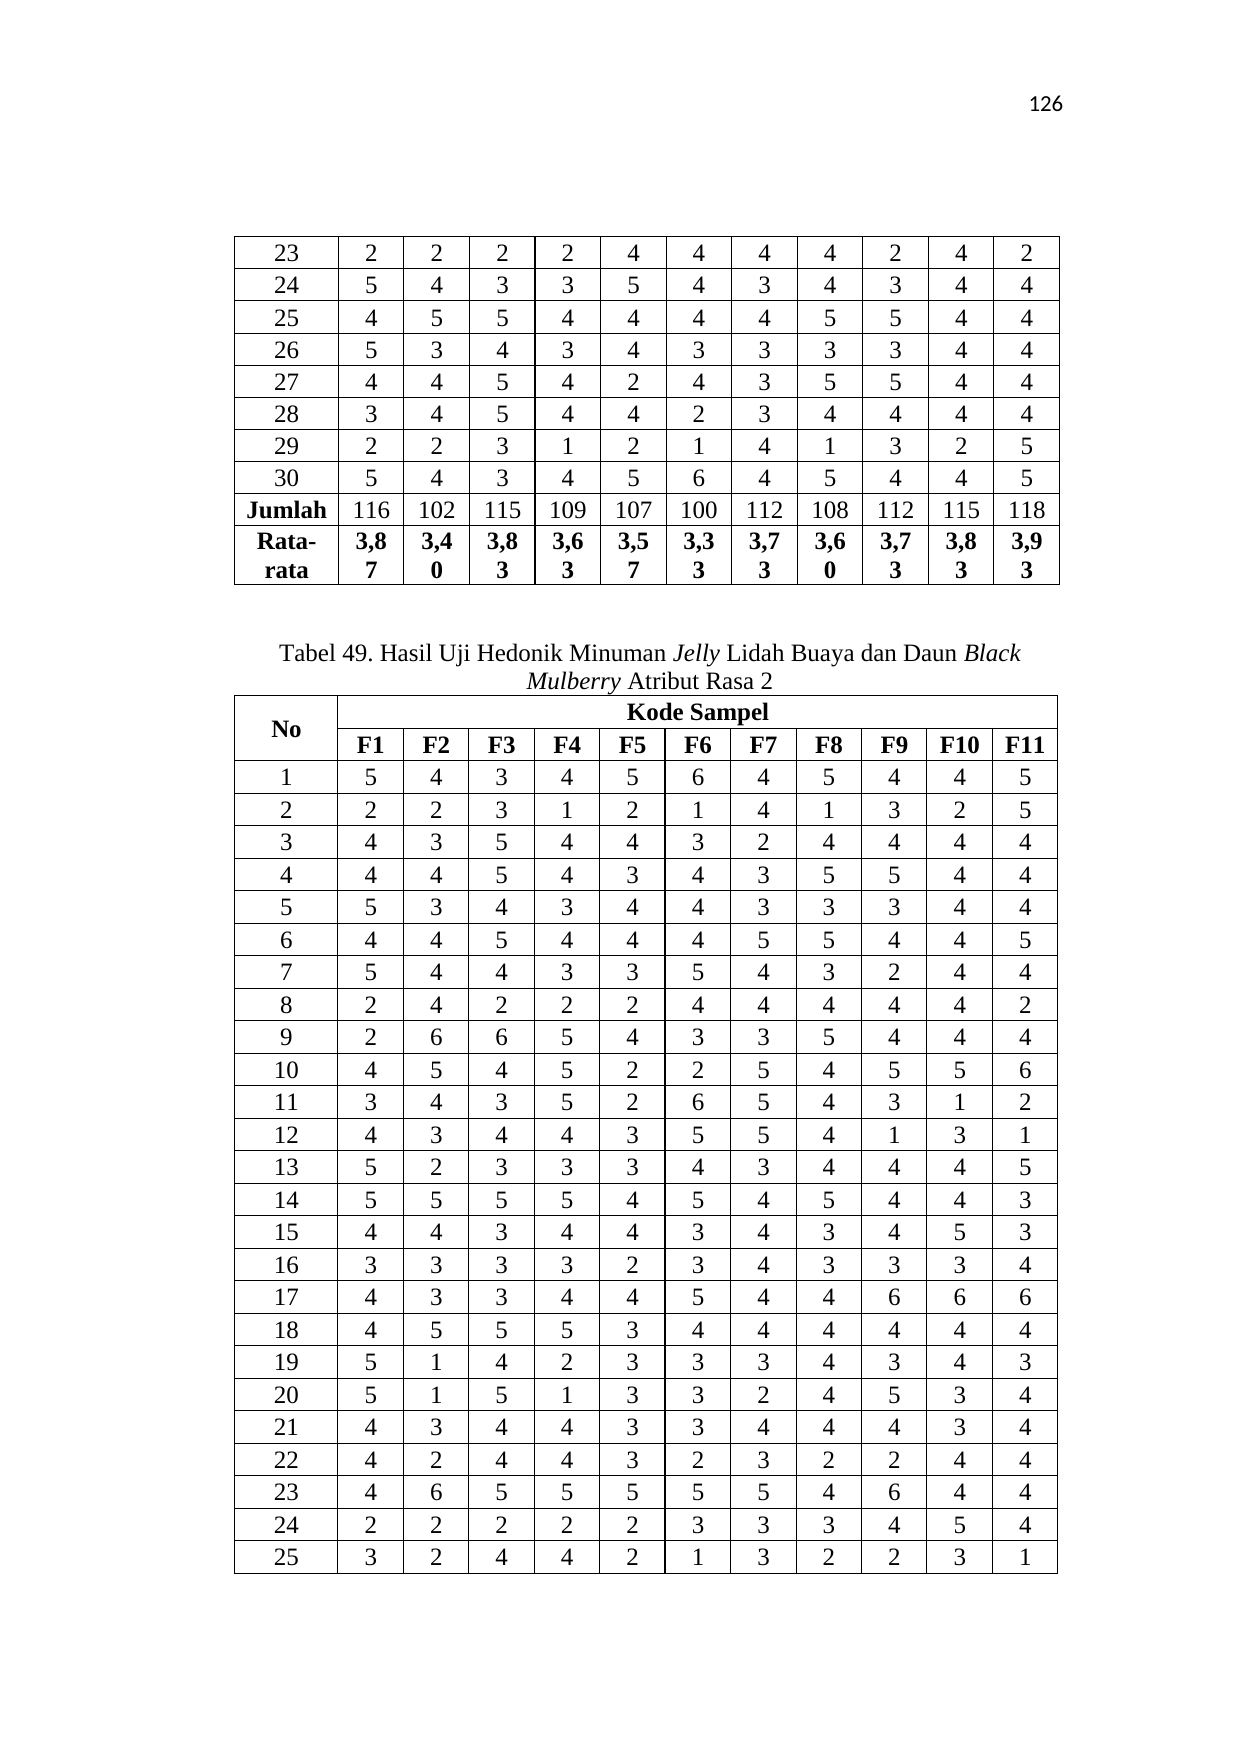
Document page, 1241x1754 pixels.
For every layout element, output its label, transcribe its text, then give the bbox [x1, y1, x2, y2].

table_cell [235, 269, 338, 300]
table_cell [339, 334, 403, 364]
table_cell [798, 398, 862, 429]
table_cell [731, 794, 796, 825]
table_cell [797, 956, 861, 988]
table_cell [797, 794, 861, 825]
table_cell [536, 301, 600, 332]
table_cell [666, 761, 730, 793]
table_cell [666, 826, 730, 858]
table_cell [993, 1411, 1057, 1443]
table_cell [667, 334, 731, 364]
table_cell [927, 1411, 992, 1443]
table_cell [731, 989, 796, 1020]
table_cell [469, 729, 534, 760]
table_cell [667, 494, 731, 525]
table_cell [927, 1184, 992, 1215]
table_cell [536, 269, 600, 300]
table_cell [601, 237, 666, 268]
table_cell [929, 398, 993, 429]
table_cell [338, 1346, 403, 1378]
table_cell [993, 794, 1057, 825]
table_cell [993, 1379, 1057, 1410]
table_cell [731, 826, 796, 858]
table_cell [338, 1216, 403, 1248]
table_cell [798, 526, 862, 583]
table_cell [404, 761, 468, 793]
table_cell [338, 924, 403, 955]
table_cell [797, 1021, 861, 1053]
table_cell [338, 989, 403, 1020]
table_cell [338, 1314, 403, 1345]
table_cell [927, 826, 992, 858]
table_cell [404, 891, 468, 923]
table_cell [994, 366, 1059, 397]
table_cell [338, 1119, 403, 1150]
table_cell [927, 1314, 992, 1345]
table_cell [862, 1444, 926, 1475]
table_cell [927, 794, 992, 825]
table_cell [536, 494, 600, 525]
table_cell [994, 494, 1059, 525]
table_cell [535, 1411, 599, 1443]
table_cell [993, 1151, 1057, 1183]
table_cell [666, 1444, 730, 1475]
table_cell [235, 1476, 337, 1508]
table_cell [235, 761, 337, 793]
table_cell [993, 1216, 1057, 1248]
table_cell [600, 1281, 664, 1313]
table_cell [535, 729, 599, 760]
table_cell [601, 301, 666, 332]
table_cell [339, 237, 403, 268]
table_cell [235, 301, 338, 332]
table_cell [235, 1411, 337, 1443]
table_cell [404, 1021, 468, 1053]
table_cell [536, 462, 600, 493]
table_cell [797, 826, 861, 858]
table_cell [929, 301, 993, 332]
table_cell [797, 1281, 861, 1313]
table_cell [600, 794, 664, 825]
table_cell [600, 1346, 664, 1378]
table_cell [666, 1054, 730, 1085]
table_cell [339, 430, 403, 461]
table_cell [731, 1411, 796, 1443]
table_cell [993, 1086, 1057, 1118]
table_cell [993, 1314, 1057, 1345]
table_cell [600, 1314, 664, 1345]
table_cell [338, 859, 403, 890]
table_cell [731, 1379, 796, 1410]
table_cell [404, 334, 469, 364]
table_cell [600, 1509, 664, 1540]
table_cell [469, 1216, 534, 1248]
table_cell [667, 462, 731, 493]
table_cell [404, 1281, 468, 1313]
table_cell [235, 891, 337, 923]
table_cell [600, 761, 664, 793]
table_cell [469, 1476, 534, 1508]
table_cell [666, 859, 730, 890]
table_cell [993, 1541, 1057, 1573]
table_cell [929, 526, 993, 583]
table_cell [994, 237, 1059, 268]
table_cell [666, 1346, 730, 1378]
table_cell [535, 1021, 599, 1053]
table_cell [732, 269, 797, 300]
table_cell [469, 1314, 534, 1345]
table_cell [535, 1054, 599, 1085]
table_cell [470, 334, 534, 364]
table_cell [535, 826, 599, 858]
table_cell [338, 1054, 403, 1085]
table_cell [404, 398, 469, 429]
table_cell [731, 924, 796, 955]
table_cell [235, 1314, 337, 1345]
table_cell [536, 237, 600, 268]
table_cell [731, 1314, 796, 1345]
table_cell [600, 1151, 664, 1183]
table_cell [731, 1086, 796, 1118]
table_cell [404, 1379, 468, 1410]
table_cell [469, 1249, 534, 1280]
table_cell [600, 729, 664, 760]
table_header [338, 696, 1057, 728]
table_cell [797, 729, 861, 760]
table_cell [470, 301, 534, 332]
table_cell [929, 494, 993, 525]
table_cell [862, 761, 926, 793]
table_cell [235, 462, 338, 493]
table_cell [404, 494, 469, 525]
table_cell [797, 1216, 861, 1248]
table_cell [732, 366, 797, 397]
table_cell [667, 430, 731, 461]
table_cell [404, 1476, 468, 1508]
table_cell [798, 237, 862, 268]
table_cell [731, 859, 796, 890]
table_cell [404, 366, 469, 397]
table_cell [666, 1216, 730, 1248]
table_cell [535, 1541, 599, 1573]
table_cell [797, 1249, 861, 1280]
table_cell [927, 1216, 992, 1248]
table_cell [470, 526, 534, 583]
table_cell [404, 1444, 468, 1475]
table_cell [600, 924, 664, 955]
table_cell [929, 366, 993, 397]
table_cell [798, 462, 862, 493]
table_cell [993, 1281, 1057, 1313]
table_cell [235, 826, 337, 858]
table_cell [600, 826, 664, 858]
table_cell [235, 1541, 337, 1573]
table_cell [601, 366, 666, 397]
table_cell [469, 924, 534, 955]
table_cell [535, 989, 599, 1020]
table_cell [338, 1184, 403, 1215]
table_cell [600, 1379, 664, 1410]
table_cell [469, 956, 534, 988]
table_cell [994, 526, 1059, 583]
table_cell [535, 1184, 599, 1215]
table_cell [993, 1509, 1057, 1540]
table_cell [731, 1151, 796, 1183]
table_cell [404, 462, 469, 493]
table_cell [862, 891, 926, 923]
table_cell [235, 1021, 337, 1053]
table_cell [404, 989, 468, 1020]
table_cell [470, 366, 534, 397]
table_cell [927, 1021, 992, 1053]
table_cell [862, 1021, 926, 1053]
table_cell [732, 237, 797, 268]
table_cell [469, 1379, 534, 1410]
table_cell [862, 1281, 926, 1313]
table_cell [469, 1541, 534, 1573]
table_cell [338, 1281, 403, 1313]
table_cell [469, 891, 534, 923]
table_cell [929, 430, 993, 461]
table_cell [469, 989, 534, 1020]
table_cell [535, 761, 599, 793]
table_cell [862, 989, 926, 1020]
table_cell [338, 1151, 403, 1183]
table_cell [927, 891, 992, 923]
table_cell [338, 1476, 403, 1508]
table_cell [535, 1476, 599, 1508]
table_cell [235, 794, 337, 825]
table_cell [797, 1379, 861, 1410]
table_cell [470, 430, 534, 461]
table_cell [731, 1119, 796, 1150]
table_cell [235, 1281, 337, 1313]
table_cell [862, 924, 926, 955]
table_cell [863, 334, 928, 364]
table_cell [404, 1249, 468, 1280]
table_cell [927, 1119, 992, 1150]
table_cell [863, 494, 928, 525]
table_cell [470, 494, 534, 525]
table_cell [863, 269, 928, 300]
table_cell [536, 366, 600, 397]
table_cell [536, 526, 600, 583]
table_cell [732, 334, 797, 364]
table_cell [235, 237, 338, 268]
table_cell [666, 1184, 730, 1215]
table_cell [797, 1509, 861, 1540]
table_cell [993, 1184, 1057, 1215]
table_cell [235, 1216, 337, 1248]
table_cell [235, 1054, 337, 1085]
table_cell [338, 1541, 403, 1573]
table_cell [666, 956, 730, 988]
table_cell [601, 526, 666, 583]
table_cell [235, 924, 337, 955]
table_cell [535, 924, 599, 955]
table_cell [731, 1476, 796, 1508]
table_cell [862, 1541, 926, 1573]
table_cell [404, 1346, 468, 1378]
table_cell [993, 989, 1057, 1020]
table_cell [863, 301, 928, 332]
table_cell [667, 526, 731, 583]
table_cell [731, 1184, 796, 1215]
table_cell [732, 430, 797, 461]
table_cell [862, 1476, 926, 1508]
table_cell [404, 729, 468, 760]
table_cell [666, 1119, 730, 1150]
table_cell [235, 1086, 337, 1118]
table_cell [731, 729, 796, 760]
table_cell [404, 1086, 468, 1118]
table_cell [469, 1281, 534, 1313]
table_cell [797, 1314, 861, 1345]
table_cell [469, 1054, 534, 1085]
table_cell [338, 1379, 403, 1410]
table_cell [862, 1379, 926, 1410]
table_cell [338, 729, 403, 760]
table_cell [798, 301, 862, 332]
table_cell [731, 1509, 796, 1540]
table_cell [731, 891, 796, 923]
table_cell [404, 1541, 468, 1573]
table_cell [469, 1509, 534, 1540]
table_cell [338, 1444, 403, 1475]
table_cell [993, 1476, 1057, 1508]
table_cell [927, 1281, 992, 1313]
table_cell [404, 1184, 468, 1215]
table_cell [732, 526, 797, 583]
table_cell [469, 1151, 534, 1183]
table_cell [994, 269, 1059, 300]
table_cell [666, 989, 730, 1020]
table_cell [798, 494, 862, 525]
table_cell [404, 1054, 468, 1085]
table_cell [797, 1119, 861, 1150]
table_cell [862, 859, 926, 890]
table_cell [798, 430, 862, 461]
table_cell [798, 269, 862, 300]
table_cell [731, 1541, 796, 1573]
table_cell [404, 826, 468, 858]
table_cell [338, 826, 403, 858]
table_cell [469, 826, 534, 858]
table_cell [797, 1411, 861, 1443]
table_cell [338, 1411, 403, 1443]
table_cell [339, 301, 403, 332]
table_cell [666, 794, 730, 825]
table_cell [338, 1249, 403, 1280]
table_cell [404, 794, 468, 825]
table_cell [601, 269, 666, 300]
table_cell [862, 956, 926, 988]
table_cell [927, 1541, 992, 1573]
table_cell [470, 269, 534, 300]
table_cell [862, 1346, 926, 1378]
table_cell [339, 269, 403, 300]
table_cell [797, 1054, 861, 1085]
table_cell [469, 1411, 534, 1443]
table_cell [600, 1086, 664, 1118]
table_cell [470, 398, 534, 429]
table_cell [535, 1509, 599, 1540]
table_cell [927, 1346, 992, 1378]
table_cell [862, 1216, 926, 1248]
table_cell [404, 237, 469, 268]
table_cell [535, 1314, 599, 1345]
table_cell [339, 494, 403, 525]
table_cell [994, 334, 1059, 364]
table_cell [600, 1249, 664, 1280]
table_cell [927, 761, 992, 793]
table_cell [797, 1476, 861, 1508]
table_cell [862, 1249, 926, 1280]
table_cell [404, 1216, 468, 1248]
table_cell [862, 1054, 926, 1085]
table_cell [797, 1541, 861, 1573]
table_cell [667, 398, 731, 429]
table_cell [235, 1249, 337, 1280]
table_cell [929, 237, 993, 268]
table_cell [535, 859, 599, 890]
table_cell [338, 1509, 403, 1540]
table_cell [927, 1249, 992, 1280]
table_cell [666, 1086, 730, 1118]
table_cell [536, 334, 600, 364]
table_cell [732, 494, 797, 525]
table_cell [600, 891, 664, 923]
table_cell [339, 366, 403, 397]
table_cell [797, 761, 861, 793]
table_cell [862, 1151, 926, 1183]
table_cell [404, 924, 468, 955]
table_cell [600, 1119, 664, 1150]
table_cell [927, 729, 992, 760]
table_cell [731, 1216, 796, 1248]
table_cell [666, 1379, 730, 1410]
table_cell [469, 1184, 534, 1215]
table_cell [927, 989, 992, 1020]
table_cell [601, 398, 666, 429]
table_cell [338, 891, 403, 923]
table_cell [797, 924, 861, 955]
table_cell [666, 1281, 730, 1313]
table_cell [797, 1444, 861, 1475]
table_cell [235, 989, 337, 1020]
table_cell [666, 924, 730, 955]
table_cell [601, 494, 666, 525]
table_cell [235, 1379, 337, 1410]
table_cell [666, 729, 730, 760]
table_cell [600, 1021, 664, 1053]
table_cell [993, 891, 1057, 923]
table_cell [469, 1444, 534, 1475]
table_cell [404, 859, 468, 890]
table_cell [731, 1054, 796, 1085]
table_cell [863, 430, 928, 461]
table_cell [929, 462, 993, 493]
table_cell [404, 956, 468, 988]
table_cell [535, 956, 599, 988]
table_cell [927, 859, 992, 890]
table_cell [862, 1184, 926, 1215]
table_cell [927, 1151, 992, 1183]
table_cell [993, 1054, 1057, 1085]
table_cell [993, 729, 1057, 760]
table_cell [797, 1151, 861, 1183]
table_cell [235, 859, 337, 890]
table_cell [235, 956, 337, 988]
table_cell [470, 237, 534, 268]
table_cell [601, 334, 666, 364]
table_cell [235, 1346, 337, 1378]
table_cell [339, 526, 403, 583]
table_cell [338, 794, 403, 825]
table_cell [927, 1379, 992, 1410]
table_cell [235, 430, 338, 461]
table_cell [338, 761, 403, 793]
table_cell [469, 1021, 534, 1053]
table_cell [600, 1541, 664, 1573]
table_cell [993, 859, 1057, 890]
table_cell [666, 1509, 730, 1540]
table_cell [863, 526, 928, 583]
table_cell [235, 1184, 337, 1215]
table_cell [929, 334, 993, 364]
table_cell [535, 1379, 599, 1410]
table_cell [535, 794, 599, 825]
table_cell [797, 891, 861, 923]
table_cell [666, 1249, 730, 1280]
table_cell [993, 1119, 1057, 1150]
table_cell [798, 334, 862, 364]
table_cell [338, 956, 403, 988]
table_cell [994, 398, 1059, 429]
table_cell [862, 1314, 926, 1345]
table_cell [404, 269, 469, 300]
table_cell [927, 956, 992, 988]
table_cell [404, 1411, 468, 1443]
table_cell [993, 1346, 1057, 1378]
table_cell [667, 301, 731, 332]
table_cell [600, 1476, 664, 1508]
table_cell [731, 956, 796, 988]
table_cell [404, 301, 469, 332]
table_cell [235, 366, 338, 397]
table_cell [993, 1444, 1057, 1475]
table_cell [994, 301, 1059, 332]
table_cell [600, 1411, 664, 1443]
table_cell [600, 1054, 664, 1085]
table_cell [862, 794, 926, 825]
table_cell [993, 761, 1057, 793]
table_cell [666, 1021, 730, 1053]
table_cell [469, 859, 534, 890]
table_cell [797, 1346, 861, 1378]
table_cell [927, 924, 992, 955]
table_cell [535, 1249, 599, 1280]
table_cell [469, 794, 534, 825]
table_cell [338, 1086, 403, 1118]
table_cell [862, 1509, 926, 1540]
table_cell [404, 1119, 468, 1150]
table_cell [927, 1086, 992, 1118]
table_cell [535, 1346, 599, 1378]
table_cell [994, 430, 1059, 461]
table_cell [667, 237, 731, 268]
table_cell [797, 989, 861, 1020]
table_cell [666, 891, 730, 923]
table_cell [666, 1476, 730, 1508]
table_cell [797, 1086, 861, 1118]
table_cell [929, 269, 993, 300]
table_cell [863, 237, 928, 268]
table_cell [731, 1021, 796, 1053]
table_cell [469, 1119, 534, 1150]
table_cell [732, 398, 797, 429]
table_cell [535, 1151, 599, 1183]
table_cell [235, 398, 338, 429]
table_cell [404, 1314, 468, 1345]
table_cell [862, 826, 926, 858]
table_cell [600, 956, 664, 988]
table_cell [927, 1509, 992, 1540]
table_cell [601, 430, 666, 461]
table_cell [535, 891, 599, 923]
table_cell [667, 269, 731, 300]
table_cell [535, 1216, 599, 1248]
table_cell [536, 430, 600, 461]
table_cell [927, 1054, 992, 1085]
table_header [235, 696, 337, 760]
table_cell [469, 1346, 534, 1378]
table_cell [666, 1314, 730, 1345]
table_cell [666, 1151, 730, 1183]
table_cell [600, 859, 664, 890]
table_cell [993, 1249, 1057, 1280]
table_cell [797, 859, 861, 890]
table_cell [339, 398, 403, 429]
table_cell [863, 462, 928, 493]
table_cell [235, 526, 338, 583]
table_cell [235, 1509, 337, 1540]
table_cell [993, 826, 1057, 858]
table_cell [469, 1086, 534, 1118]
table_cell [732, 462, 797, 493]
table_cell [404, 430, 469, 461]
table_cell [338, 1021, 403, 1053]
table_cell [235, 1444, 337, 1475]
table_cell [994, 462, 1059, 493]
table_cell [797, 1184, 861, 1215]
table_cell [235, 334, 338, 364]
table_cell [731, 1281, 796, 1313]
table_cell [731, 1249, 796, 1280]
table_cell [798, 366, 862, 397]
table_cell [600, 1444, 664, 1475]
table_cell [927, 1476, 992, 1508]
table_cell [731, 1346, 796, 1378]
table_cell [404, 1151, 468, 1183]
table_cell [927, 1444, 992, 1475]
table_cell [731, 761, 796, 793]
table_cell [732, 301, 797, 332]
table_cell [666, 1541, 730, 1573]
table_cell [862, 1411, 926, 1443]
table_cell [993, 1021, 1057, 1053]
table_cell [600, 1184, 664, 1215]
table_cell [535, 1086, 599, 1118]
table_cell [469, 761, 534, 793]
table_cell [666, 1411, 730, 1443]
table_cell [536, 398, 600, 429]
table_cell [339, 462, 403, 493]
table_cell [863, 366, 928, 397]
text Tabel 49. Hasil Uji Hedonik Minuman Jelly Lidah Buaya dan Daun Black Mulberry Atribut Rasa 2 [236, 638, 1063, 695]
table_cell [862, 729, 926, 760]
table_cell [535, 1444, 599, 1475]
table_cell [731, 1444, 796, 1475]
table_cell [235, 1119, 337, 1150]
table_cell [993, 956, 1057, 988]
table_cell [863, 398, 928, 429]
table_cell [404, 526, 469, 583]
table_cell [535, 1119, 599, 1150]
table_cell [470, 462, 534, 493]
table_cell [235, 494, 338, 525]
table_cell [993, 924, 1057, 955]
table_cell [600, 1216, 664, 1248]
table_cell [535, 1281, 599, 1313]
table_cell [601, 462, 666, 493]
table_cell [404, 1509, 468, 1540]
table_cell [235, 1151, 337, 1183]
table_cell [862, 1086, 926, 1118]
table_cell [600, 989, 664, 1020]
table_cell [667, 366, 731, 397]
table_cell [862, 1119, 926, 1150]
